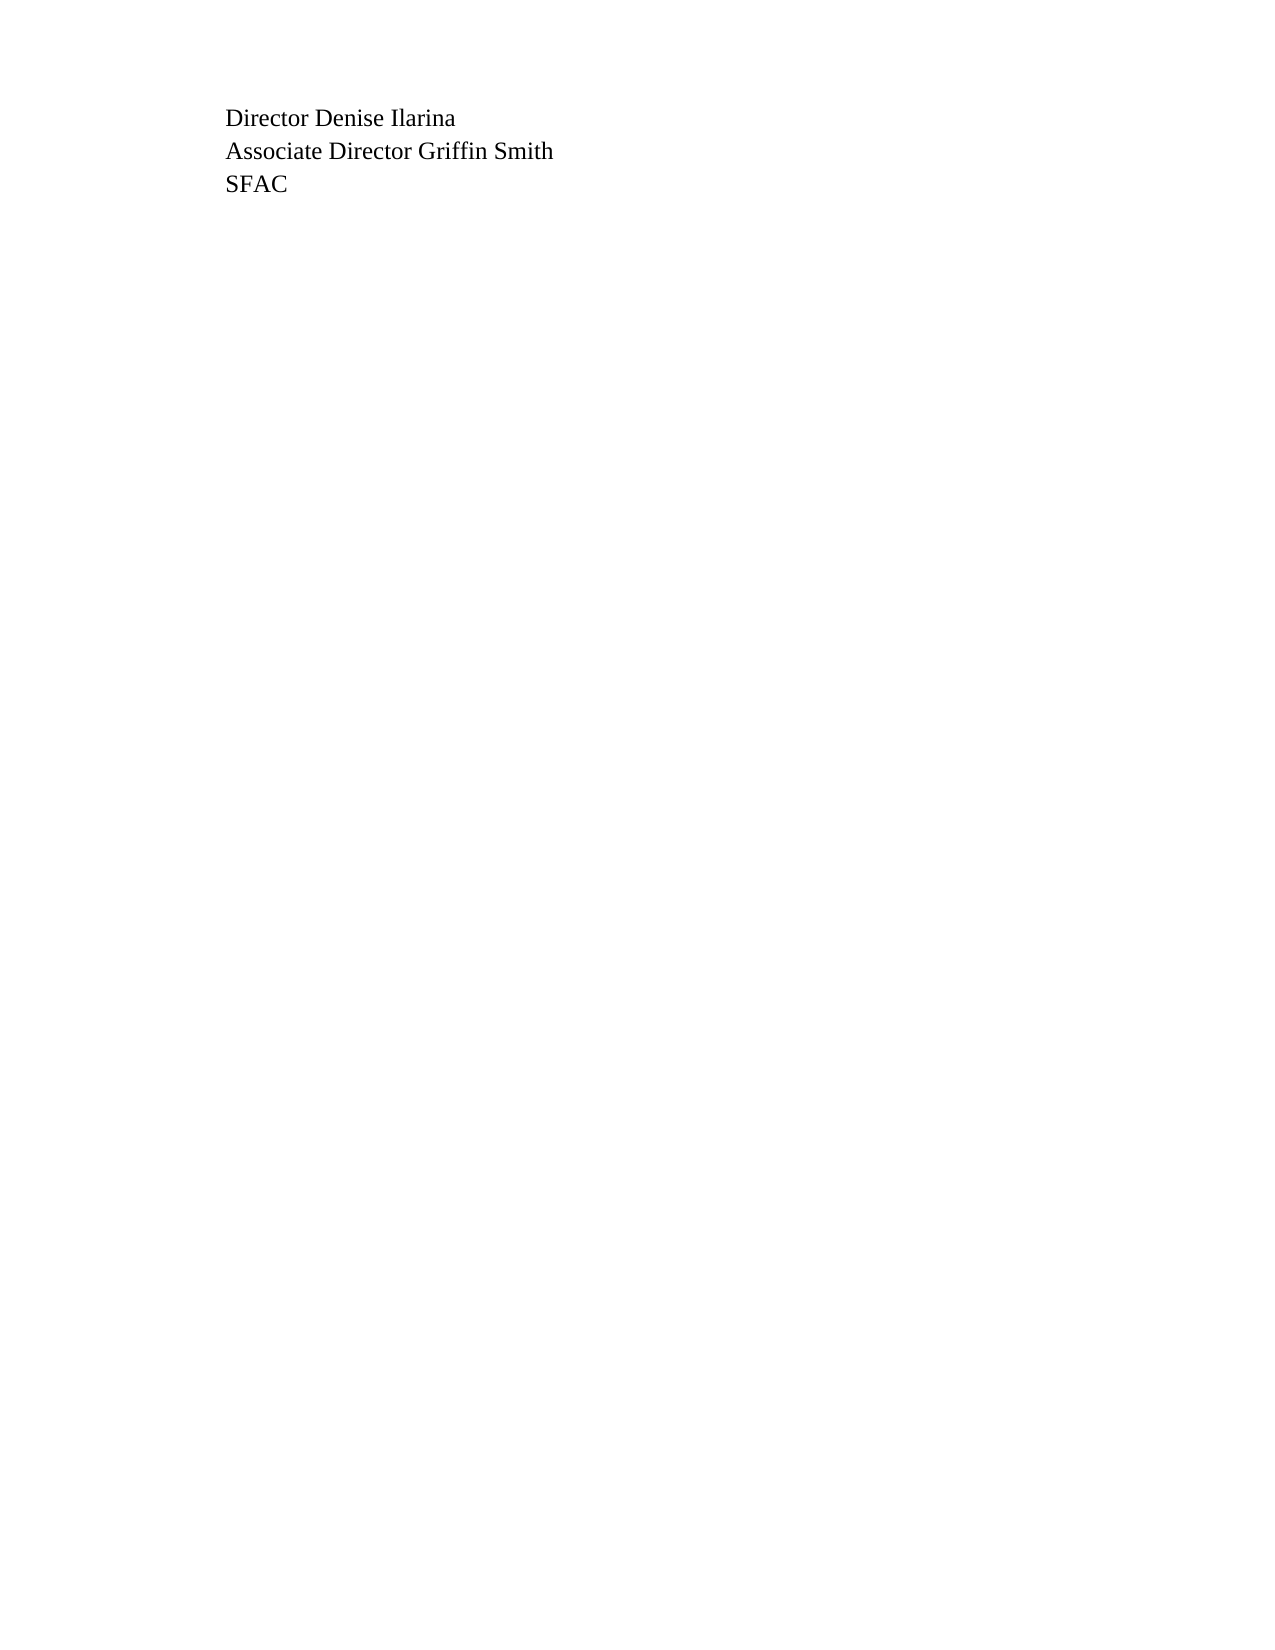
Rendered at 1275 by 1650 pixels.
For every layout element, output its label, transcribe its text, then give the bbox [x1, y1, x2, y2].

text SFAC [150, 169, 1126, 198]
text Director Denise Ilarina [150, 103, 1126, 132]
text Associate Director Griffin Smith [150, 136, 1126, 165]
